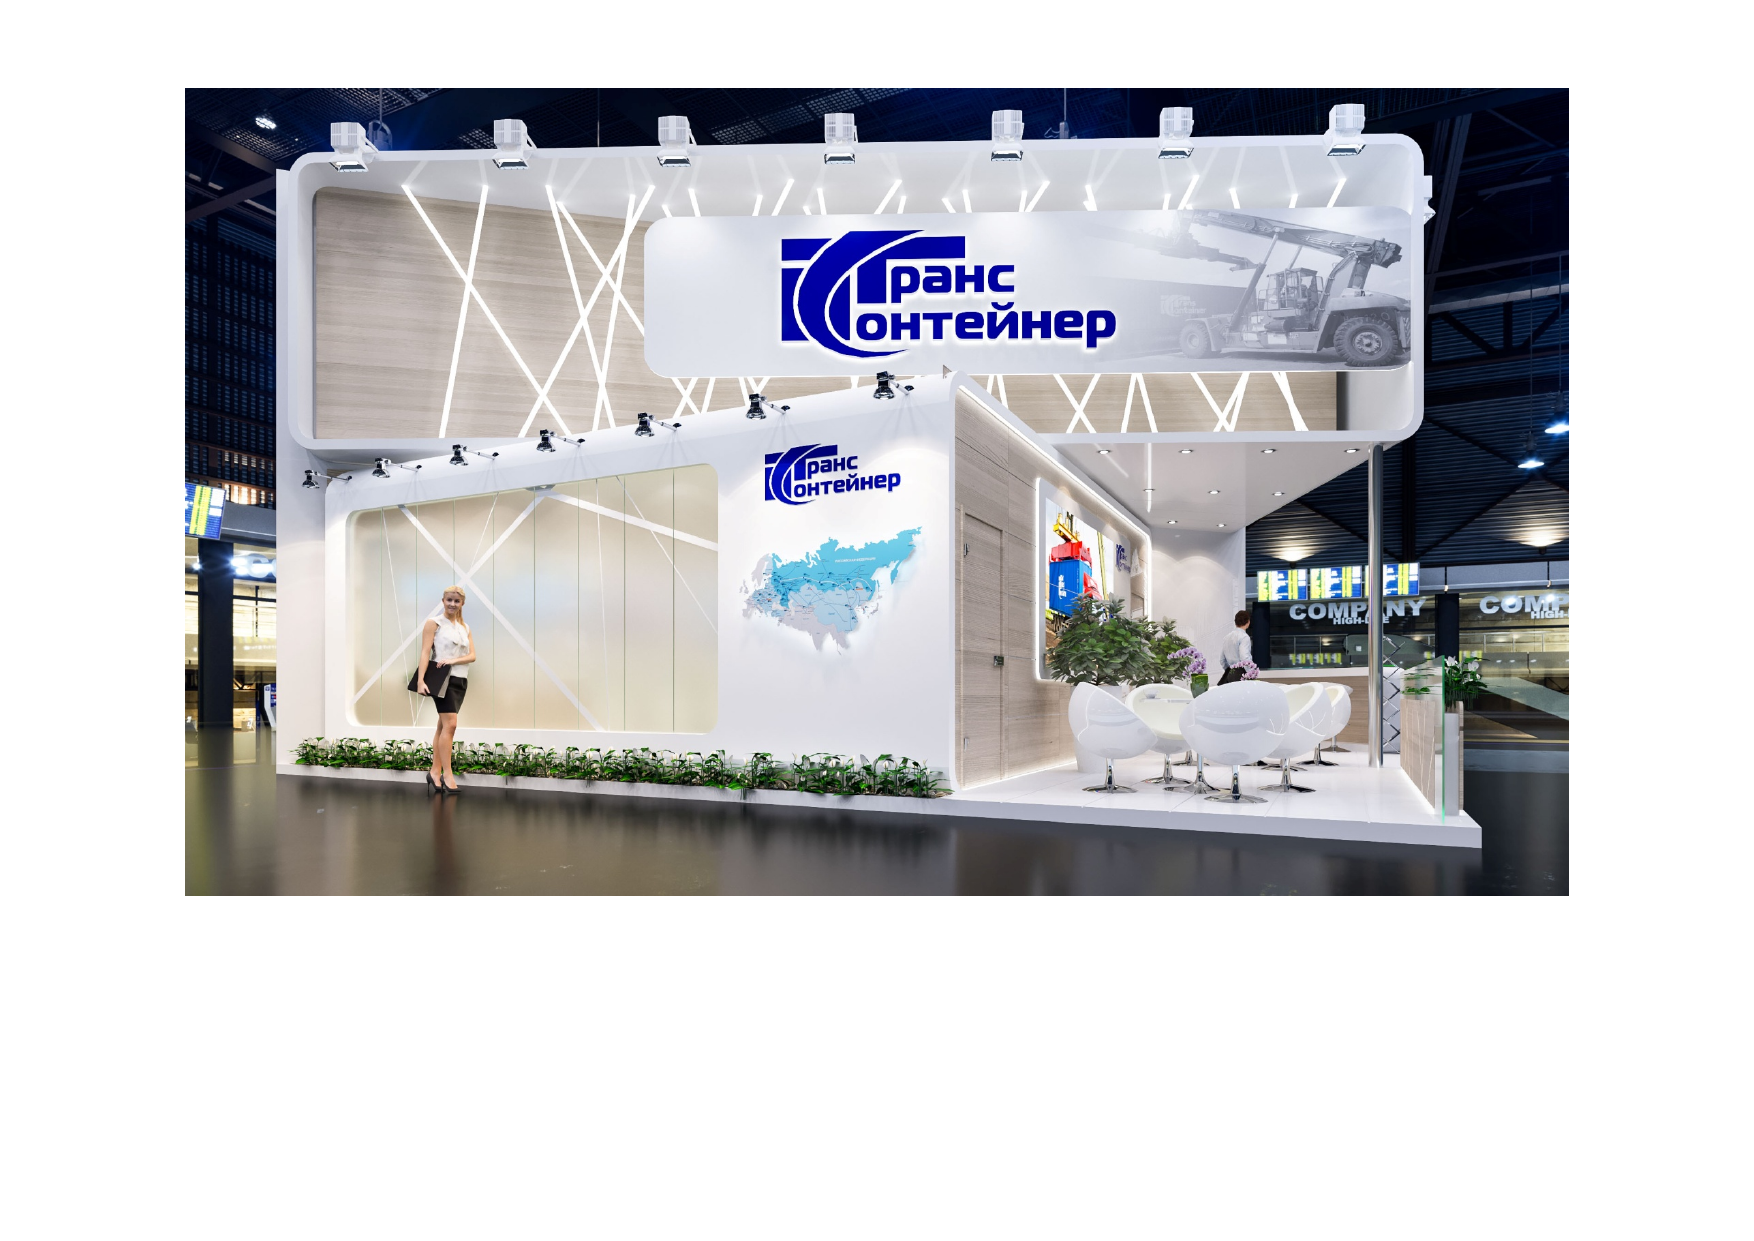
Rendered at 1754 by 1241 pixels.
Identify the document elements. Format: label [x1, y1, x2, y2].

picture [185, 88, 1569, 896]
